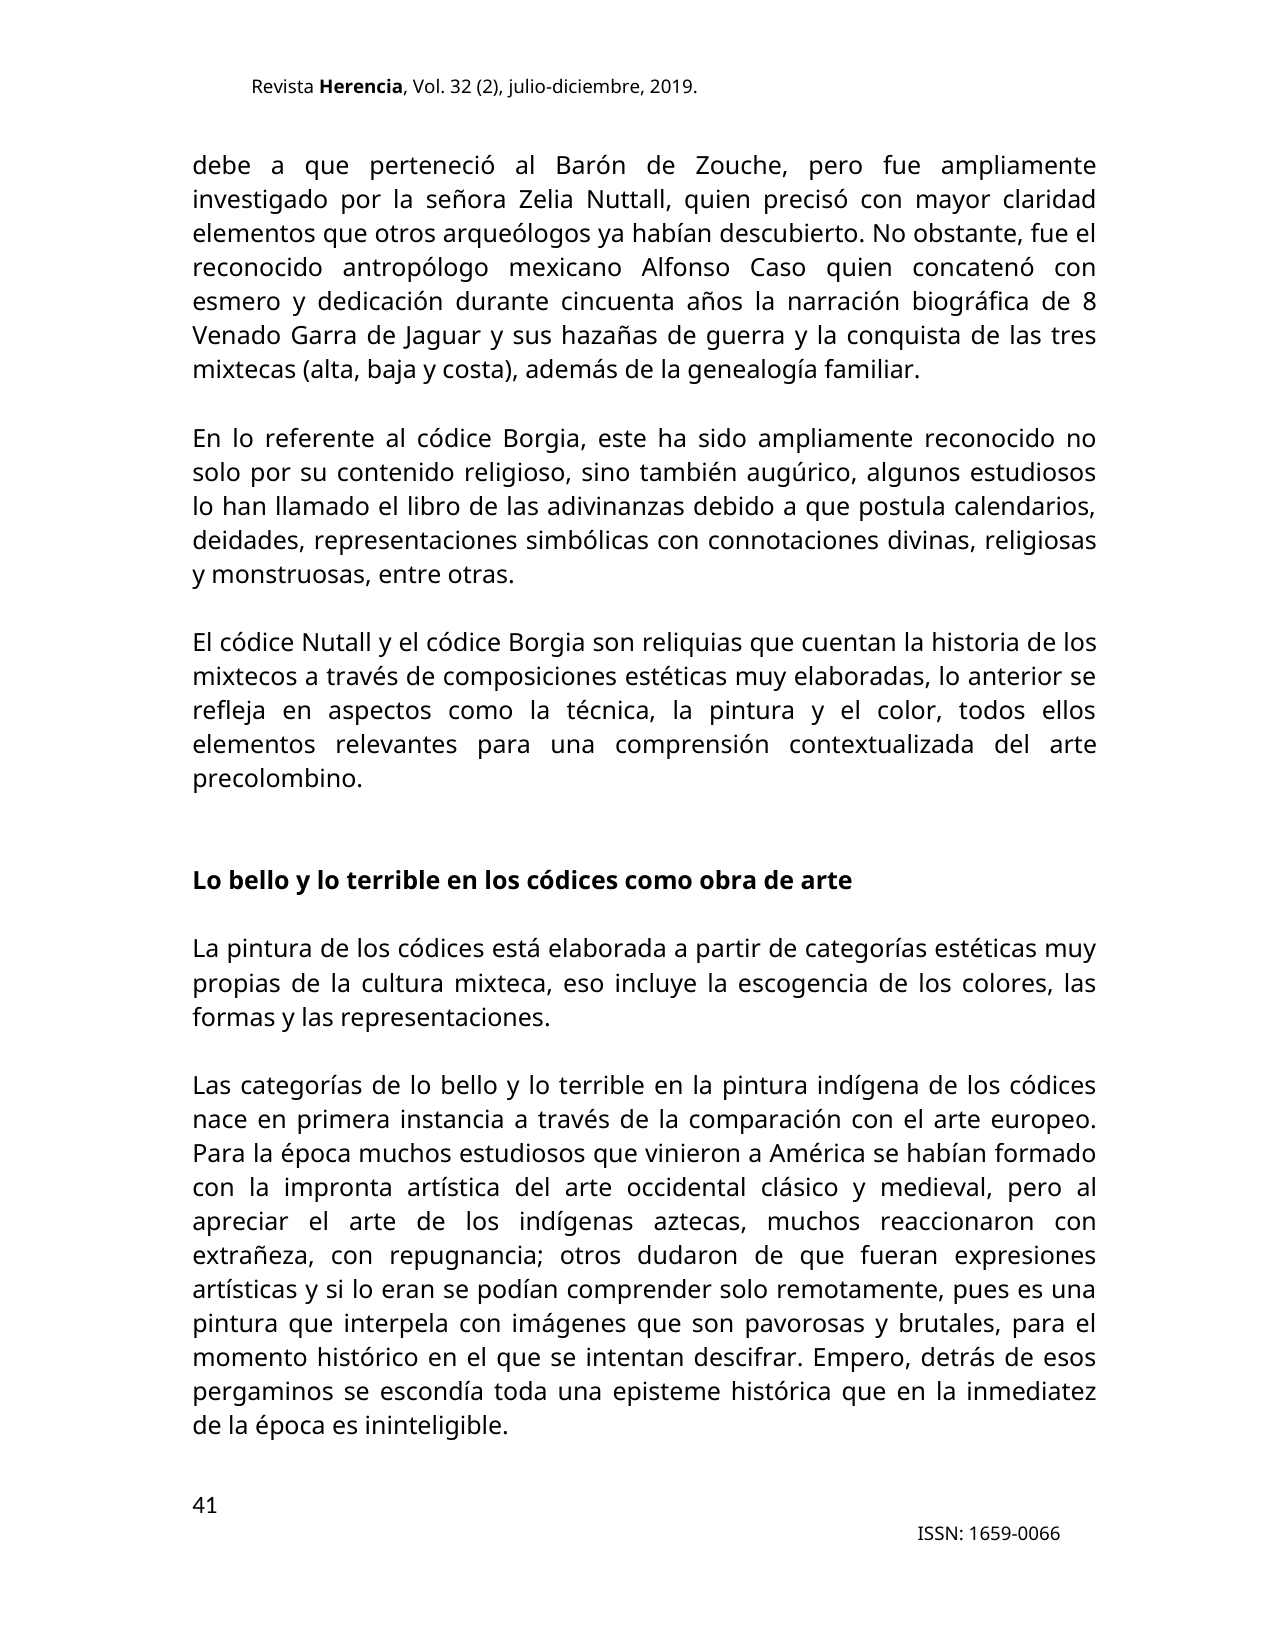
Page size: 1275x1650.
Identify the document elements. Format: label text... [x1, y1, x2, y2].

text La pintura de los códices está elaborada a partir de categorías estéticas muy propias de la cultura mixteca, eso incluye la escogencia de los colores, las formas y las representaciones. [192, 931, 1098, 1033]
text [192, 148, 1098, 386]
text Lo bello y lo terrible en los códices como obra de arte [192, 863, 1098, 897]
text En lo referente al códice Borgia, este ha sido ampliamente reconocido no solo por su contenido religioso, sino también augúrico, algunos estudiosos lo han llamado el libro de las adivinanzas debido a que postula calendarios, deidades, representaciones simbólicas con connotaciones divinas, religiosas y monstruosas, entre otras. [192, 420, 1098, 591]
text Las categorías de lo bello y lo terrible en la pintura indígena de los códices nace en primera instancia a través de la comparación con el arte europeo. Para la época muchos estudiosos que vinieron a América se habían formado con la impronta artística del arte occidental clásico y medieval, pero al apreciar el arte de los indígenas aztecas, muchos reaccionaron con extrañeza, con repugnancia; otros dudaron de que fueran expresiones artísticas y si lo eran se podían comprender solo remotamente, pues es una pintura que interpela con imágenes que son pavorosas y brutales, para el momento histórico en el que se intentan descifrar. Empero, detrás de esos pergaminos se escondía toda una episteme histórica que en la inmediatez de la época es ininteligible. [192, 1067, 1098, 1442]
text El códice Nutall y el códice Borgia son reliquias que cuentan la historia de los mixtecos a través de composiciones estéticas muy elaboradas, lo anterior se refleja en aspectos como la técnica, la pintura y el color, todos ellos elementos relevantes para una comprensión contextualizada del arte precolombino. [192, 624, 1098, 795]
